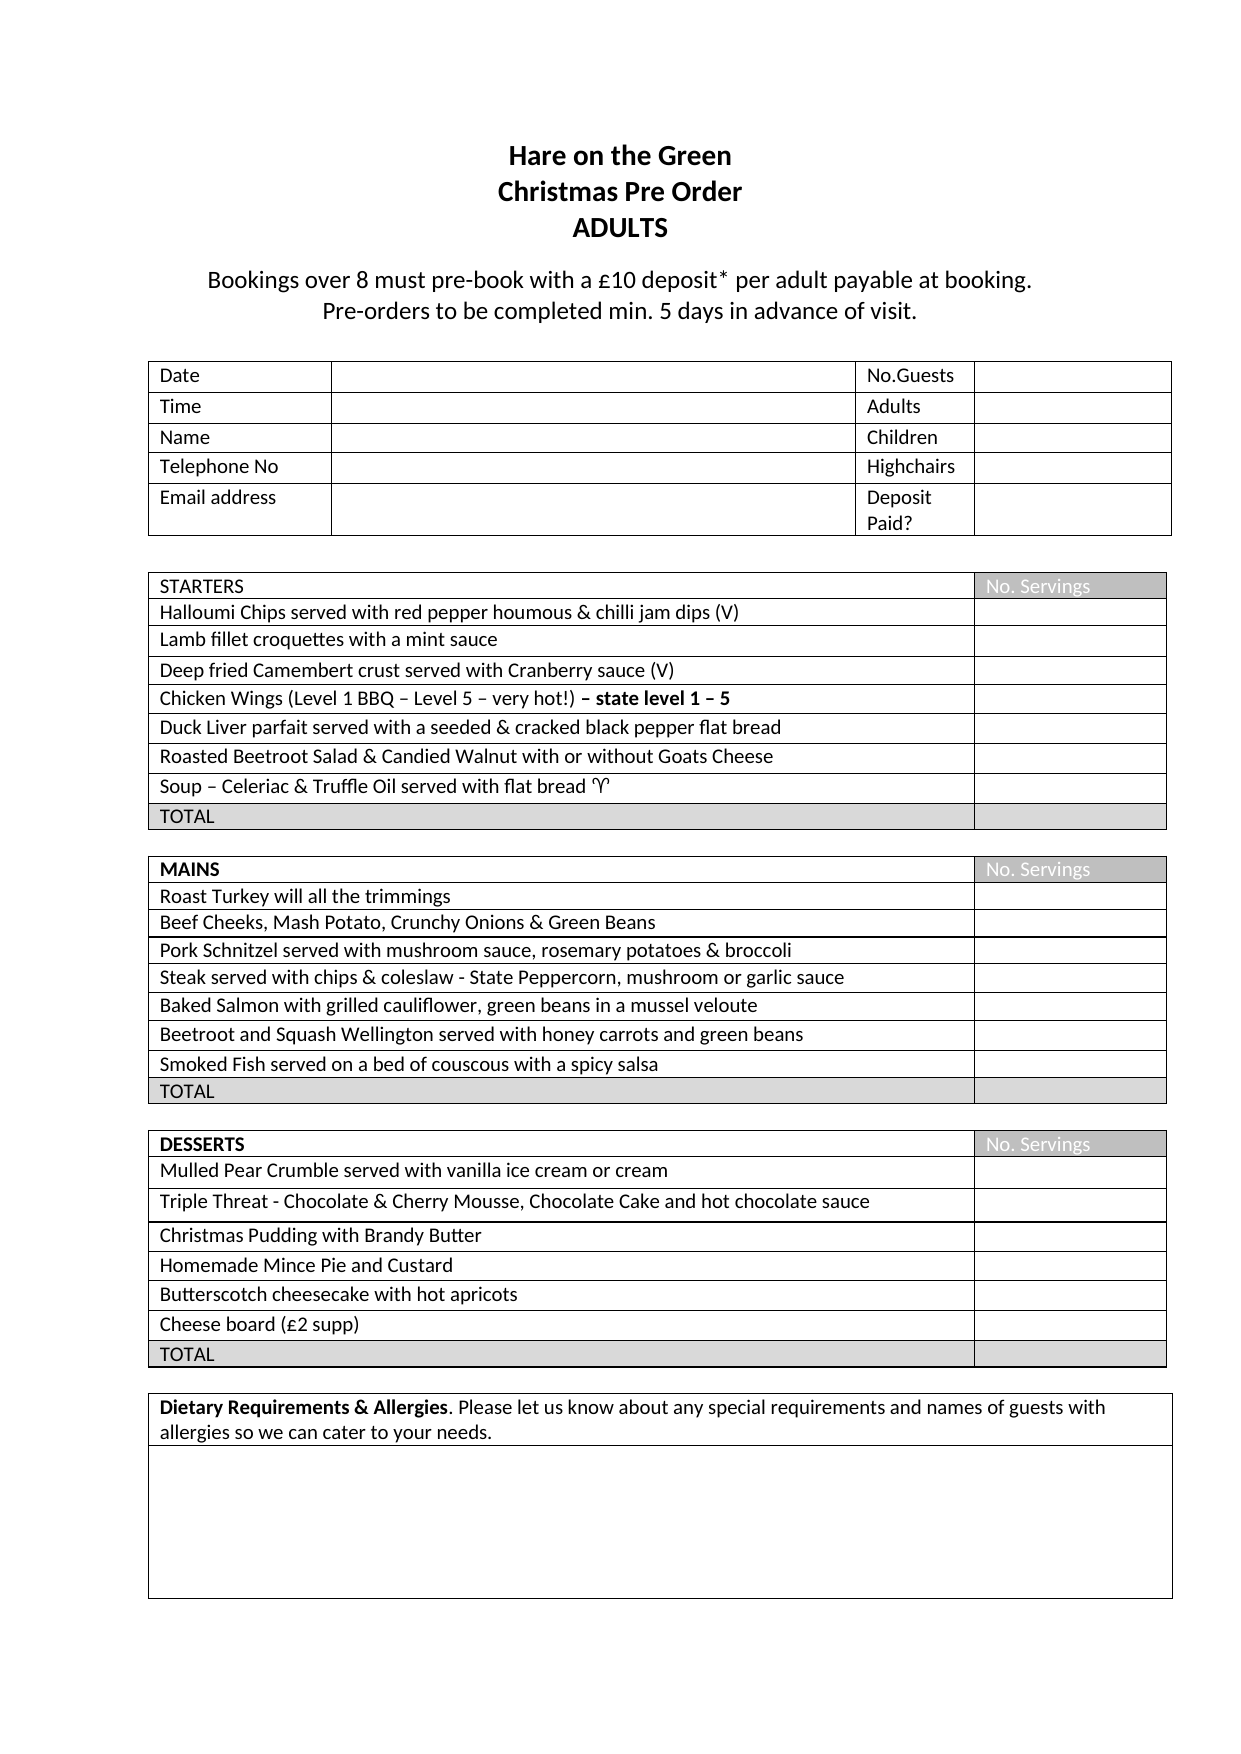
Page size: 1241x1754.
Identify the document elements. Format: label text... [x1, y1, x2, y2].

table_cell [975, 1189, 1166, 1221]
table_cell [975, 484, 1171, 535]
table_cell Roasted Beetroot Salad & Candied Walnut with or without Goats Cheese [149, 744, 974, 773]
table_cell Homemade Mince Pie and Custard [149, 1252, 974, 1280]
table_header MAINS [149, 857, 974, 882]
table_cell [975, 599, 1166, 625]
table_header No.Guests [856, 362, 974, 392]
text Pre-orders to be completed min. 5 days in advance of visit. [148, 295, 1092, 326]
table_cell [975, 1311, 1166, 1340]
table_cell [975, 393, 1171, 423]
table_header Dietary Requirements & Allergies. Please let us know about any special requirements and names of guests with allergies so we can cater to your needs. [149, 1394, 1172, 1445]
table_cell [332, 424, 855, 452]
table_cell [332, 484, 855, 535]
table_cell Telephone No [149, 453, 331, 483]
text ADULTS [148, 209, 1092, 244]
table_cell Duck Liver parfait served with a seeded & cracked black pepper flat bread [149, 714, 974, 742]
table_cell [975, 774, 1166, 803]
table_cell [975, 685, 1166, 713]
table_cell Highchairs [856, 453, 974, 483]
table_cell TOTAL [149, 1078, 974, 1103]
table_cell Deposit Paid? [856, 484, 974, 535]
table_cell [332, 453, 855, 483]
table_cell [975, 993, 1166, 1020]
table_cell Email address [149, 484, 331, 535]
table_cell Butterscotch cheesecake with hot apricots [149, 1281, 974, 1310]
table_header Date [149, 362, 331, 392]
table_cell [975, 883, 1166, 908]
table_cell Roast Turkey will all the trimmings [149, 883, 974, 908]
table_cell Pork Schnitzel served with mushroom sauce, rosemary potatoes & broccoli [149, 938, 974, 963]
text Christmas Pre Order [148, 173, 1092, 209]
table_cell [975, 1223, 1166, 1251]
table_cell [975, 626, 1166, 656]
table_cell Deep fried Camembert crust served with Cranberry sauce (V) [149, 657, 974, 684]
table_cell Adults [856, 393, 974, 423]
table_header No. Servings [975, 573, 1166, 598]
table_header STARTERS [149, 573, 974, 598]
table_cell [975, 424, 1171, 452]
table_cell TOTAL [149, 804, 974, 829]
table_cell Time [149, 393, 331, 423]
table_cell [332, 393, 855, 423]
table_cell Soup – Celeriac & Truffle Oil served with flat bread [149, 774, 974, 803]
table_cell Beetroot and Squash Wellington served with honey carrots and green beans [149, 1021, 974, 1050]
table_cell Cheese board (£2 supp) [149, 1311, 974, 1340]
table_header No. Servings [975, 1131, 1166, 1156]
table_cell Chicken Wings (Level 1 BBQ – Level 5 – very hot!) – state level 1 – 5 [149, 685, 974, 713]
table_cell Beef Cheeks, Mash Potato, Crunchy Onions & Green Beans [149, 910, 974, 936]
table_cell [149, 1446, 1172, 1598]
table_cell [975, 1051, 1166, 1077]
table_cell Lamb fillet croquettes with a mint sauce [149, 626, 974, 656]
table_cell Name [149, 424, 331, 452]
table_header [975, 362, 1171, 392]
table_cell [975, 1252, 1166, 1280]
table_cell [975, 714, 1166, 742]
table_cell [975, 657, 1166, 684]
table_header [332, 362, 855, 392]
table_cell [975, 1341, 1166, 1366]
table_cell [975, 1078, 1166, 1103]
table_cell [975, 1021, 1166, 1050]
table_cell Steak served with chips & coleslaw - State Peppercorn, mushroom or garlic sauce [149, 964, 974, 992]
table_cell Halloumi Chips served with red pepper houmous & chilli jam dips (V) [149, 599, 974, 625]
table_header DESSERTS [149, 1131, 974, 1156]
table_cell [975, 1281, 1166, 1310]
table_cell [975, 1157, 1166, 1188]
table_cell Smoked Fish served on a bed of couscous with a spicy salsa [149, 1051, 974, 1077]
table_cell Mulled Pear Crumble served with vanilla ice cream or cream [149, 1157, 974, 1188]
table_cell [975, 453, 1171, 483]
table_cell Triple Threat - Chocolate & Cherry Mousse, Chocolate Cake and hot chocolate sauce [149, 1189, 974, 1221]
table_cell Christmas Pudding with Brandy Butter [149, 1223, 974, 1251]
table_cell [975, 964, 1166, 992]
table_cell [975, 938, 1166, 963]
table_cell [975, 910, 1166, 936]
table_cell Baked Salmon with grilled cauliflower, green beans in a mussel veloute [149, 993, 974, 1020]
table_header No. Servings [975, 857, 1166, 882]
table_cell Children [856, 424, 974, 452]
text Hare on the Green [148, 137, 1092, 173]
table_cell [975, 744, 1166, 773]
table_cell TOTAL [149, 1341, 974, 1366]
text Bookings over 8 must pre-book with a £10 deposit* per adult payable at booking. [148, 264, 1092, 295]
table_cell [975, 804, 1166, 829]
